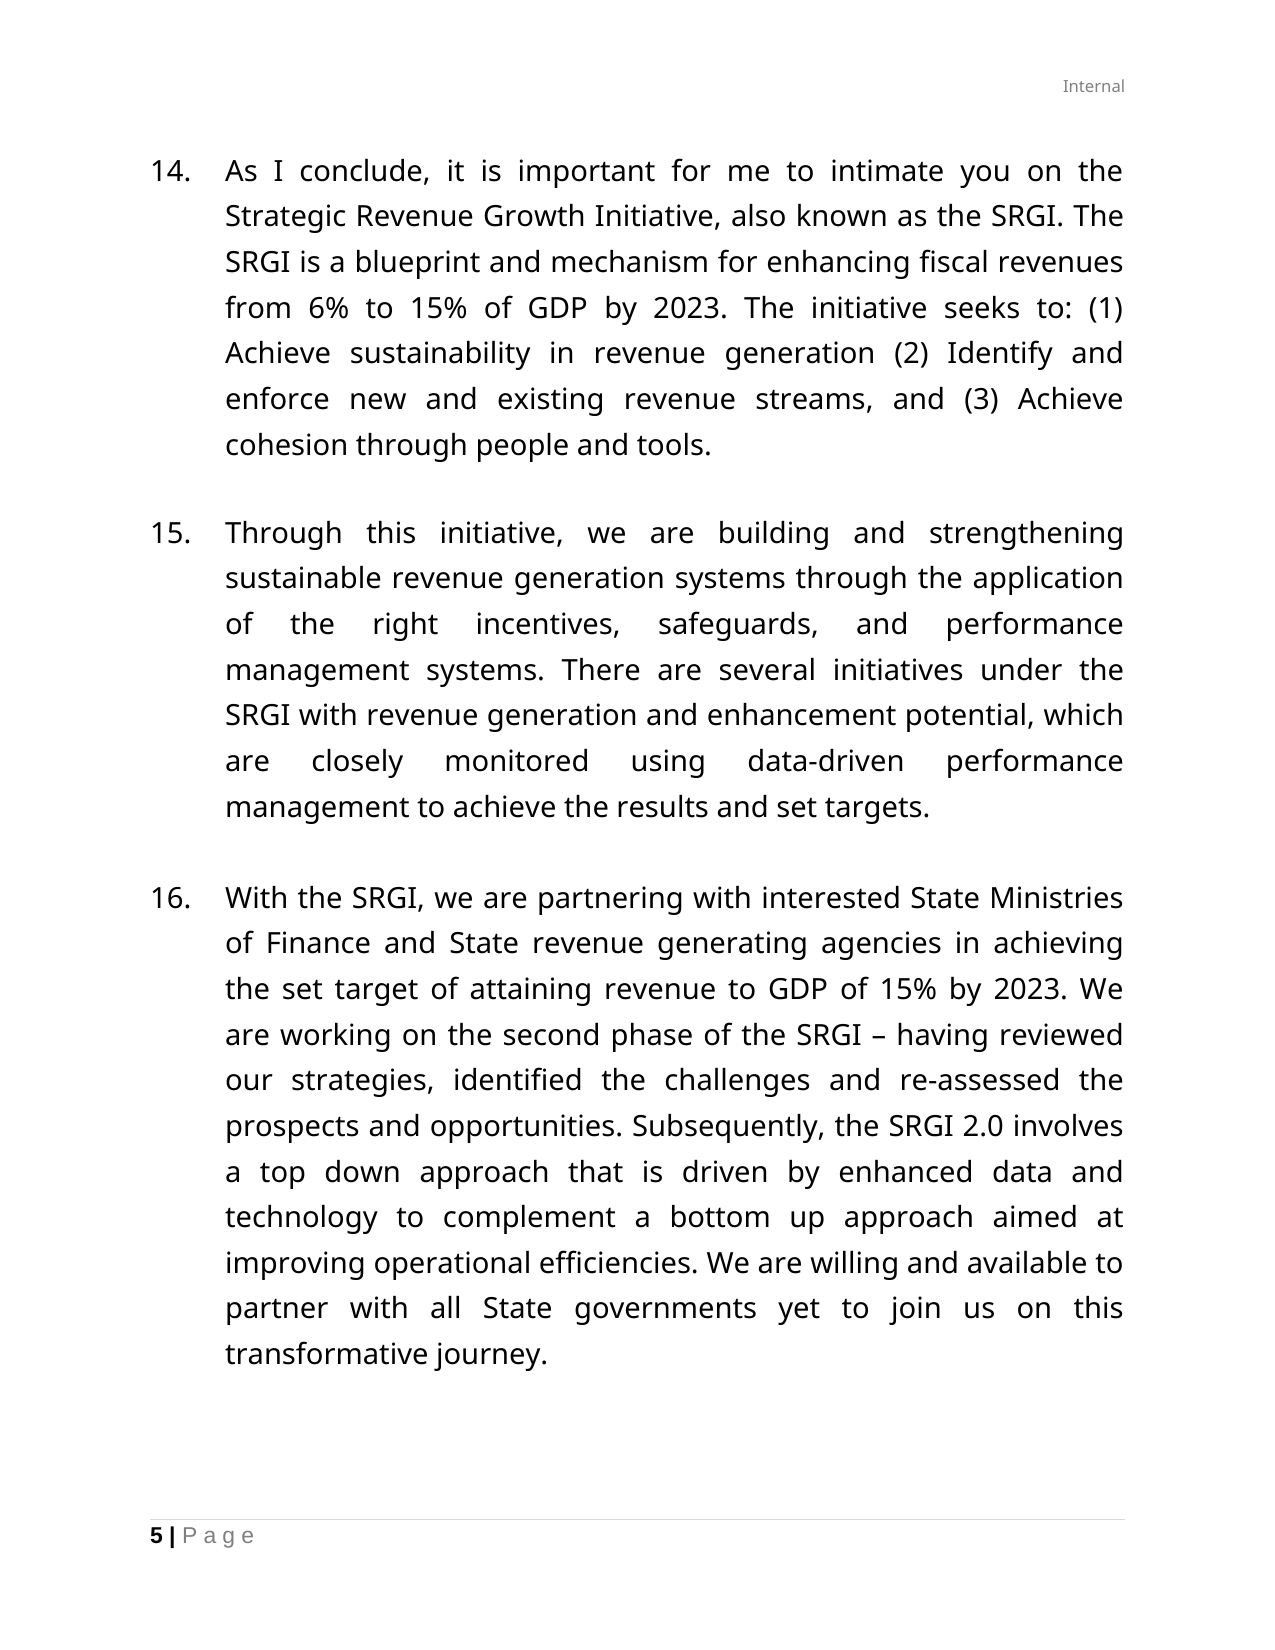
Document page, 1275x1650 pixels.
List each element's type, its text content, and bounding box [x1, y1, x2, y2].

list As I conclude, it is important for me to intimate you on the Strategic Revenue Growth Initiative, also known as the SRGI. The SRGI is a blueprint and mechanism for enhancing fiscal revenues from 6% to 15% of GDP by 2023. The initiative seeks to: (1) Achieve sustainability in revenue generation (2) Identify and enforce new and existing revenue streams, and (3) Achieve cohesion through people and tools. [150, 150, 1125, 463]
list With the SRGI, we are partnering with interested State Ministries of Finance and State revenue generating agencies in achieving the set target of attaining revenue to GDP of 15% by 2023. We are working on the second phase of the SRGI – having reviewed our strategies, identified the challenges and re-assessed the prospects and opportunities. Subsequently, the SRGI 2.0 involves a top down approach that is driven by enhanced data and technology to complement a bottom up approach aimed at improving operational efficiencies. We are willing and available to partner with all State governments yet to join us on this transformative journey. [150, 877, 1125, 1373]
list Through this initiative, we are building and strengthening sustainable revenue generation systems through the application of the right incentives, safeguards, and performance management systems. There are several initiatives under the SRGI with revenue generation and enhancement potential, which are closely monitored using data-driven performance management to achieve the results and set targets. [150, 512, 1125, 826]
